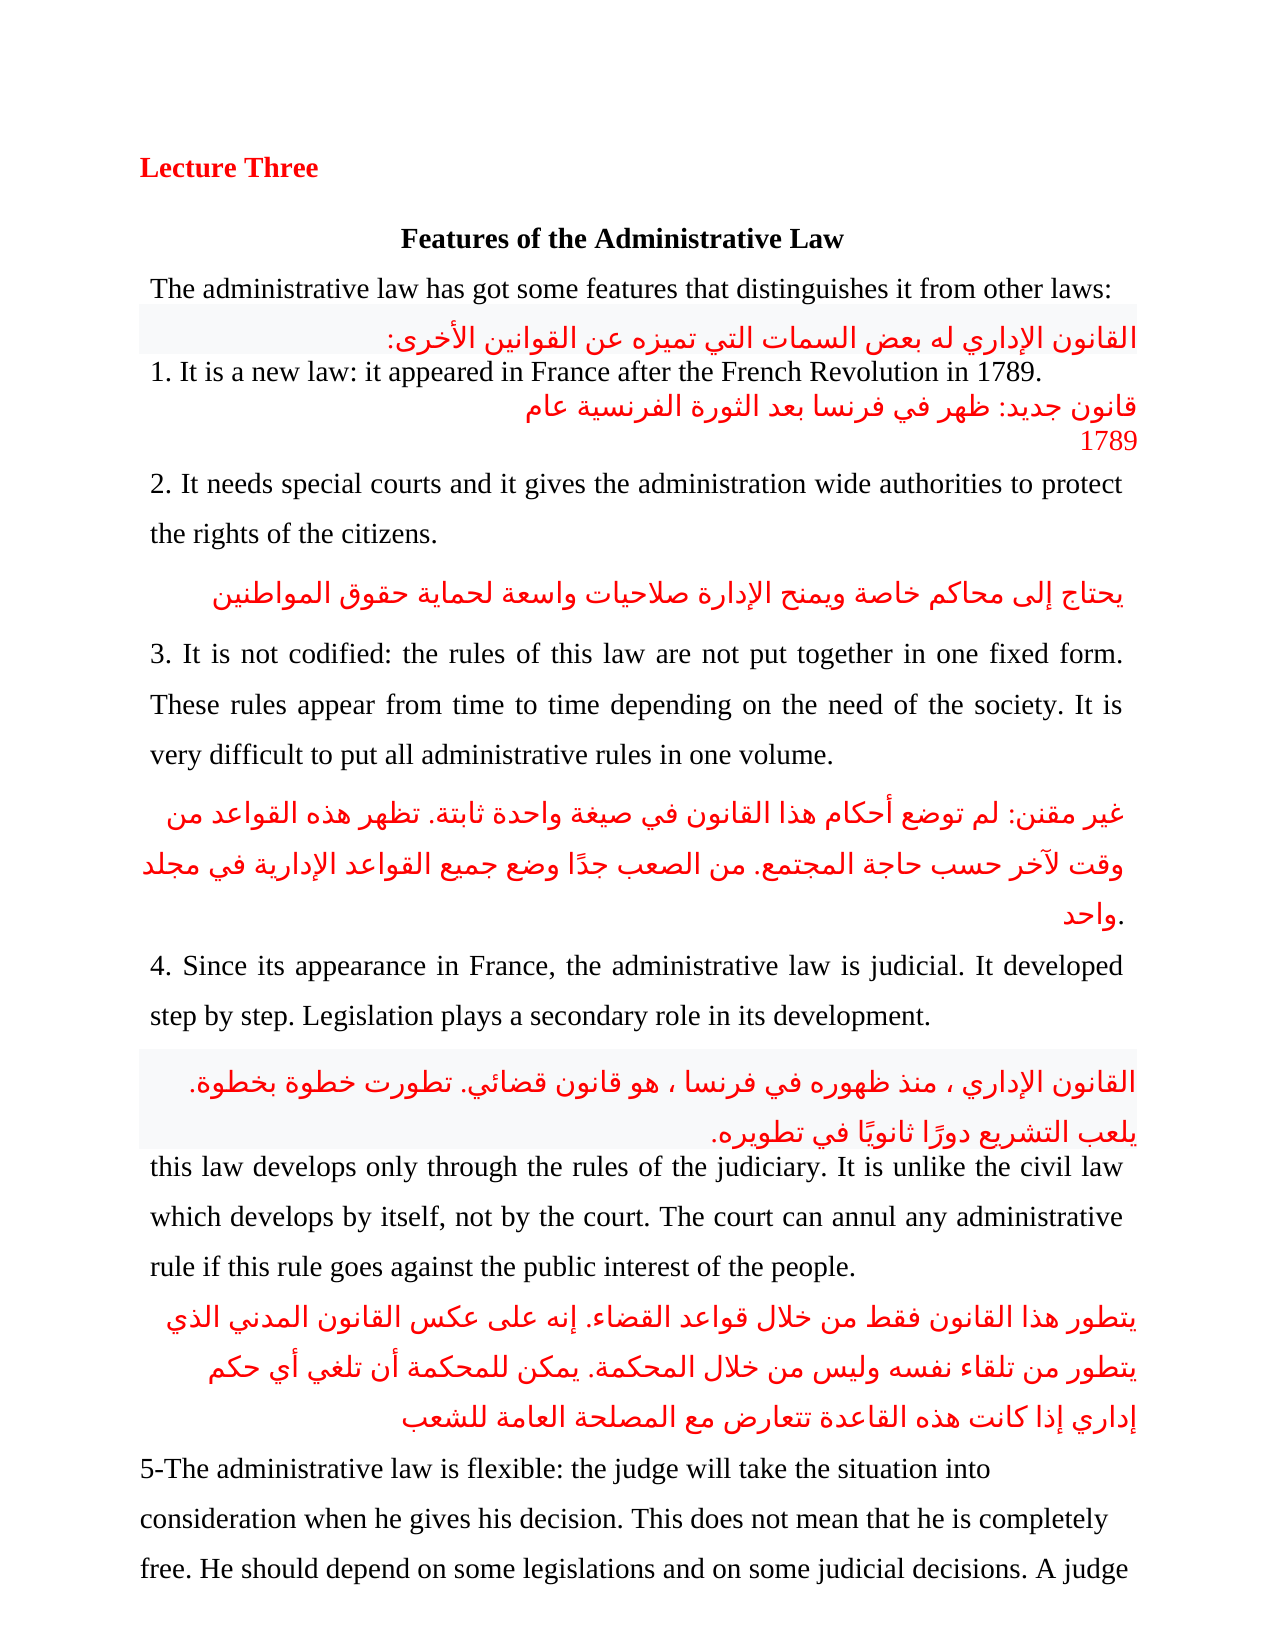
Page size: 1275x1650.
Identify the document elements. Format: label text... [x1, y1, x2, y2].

text قانون جديد: ظهر في فرنسا بعد الثورة الفرنسية عام [139, 389, 1137, 422]
text this law develops only through the rules of the judiciary. It is unlike the civil law which develops by itself, not by the court. The court can annul any administrative rule if this rule goes against the public interest of the people. [150, 1149, 1124, 1283]
text Lecture Three [139, 150, 432, 183]
list يحتاج إلى محاكم خاصة ويمنح الإدارة صلاحيات واسعة لحماية حقوق المواطنين [150, 577, 1124, 610]
text 1789 [139, 423, 1137, 457]
list It needs special courts and it gives the administration wide authorities to protect the rights of the citizens. [150, 466, 1124, 550]
list Since its appearance in France, the administrative law is judicial. It developed step by step. Legislation plays a secondary role in its development. [150, 948, 1125, 1032]
text غير مقنن: لم توضع أحكام هذا القانون في صيغة واحدة ثابتة. تظهر هذه القواعد من وقت لآخر حسب حاجة المجتمع. من الصعب جدًا وضع جميع القواعد الإدارية في مجلد واحد. [139, 797, 1124, 931]
title Features of the Administrative Law [401, 221, 1137, 254]
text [139, 1451, 1137, 1585]
list It is not codified: the rules of this law are not put together in one fixed form. These rules appear from time to time depending on the need of the society. It is very difficult to put all administrative rules in one volume. [150, 636, 1124, 771]
list It is a new law: it appeared in France after the French Revolution in 1789. [150, 354, 1137, 388]
text The administrative law has got some features that distinguishes it from other laws: [150, 271, 1137, 304]
text القانون الإداري ، منذ ظهوره في فرنسا ، هو قانون قضائي. تطورت خطوة بخطوة. يلعب التشريع دورًا ثانويًا في تطويره. [139, 1049, 1137, 1149]
text يتطور هذا القانون فقط من خلال قواعد القضاء. إنه على عكس القانون المدني الذي يتطور من تلقاء نفسه وليس من خلال المحكمة. يمكن للمحكمة أن تلغي أي حكم إداري إذا كانت هذه القاعدة تتعارض مع المصلحة العامة للشعب [139, 1300, 1137, 1434]
text القانون الإداري له بعض السمات التي تميزه عن القوانين الأخرى: [139, 304, 1137, 354]
